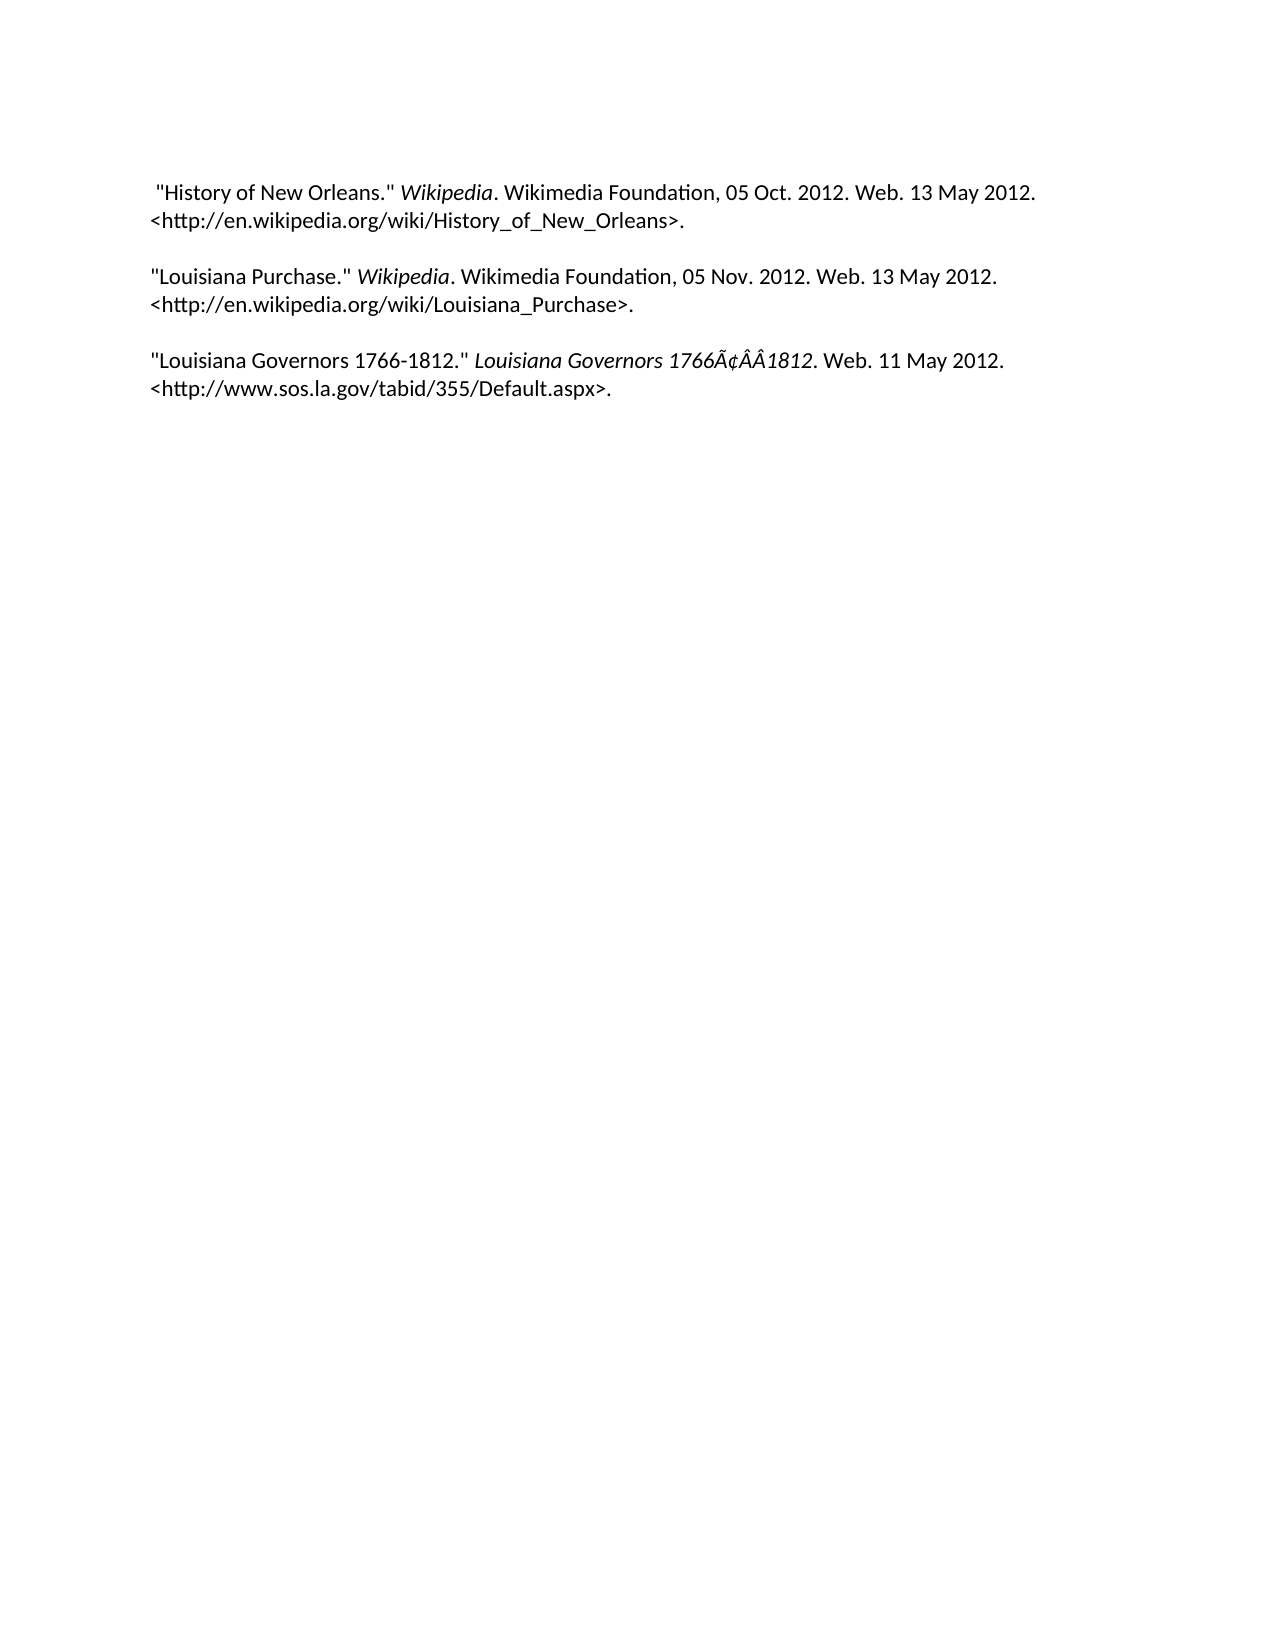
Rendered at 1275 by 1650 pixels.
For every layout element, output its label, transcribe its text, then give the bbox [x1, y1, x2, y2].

text "Louisiana Governors 1766-1812." Louisiana Governors 1766Ã¢ÂÂ1812. Web. 11 May 2012. <http://www.sos.la.gov/tabid/355/Default.aspx>. [613, 346, 1125, 402]
text "Louisiana Purchase." Wikipedia. Wikimedia Foundation, 05 Nov. 2012. Web. 13 May 2012. <http://en.wikipedia.org/wiki/Louisiana_Purchase>. [634, 262, 1125, 318]
text "History of New Orleans." Wikipedia. Wikimedia Foundation, 05 Oct. 2012. Web. 13 May 2012. <http://en.wikipedia.org/wiki/History_of_New_Orleans>. [685, 178, 1125, 234]
